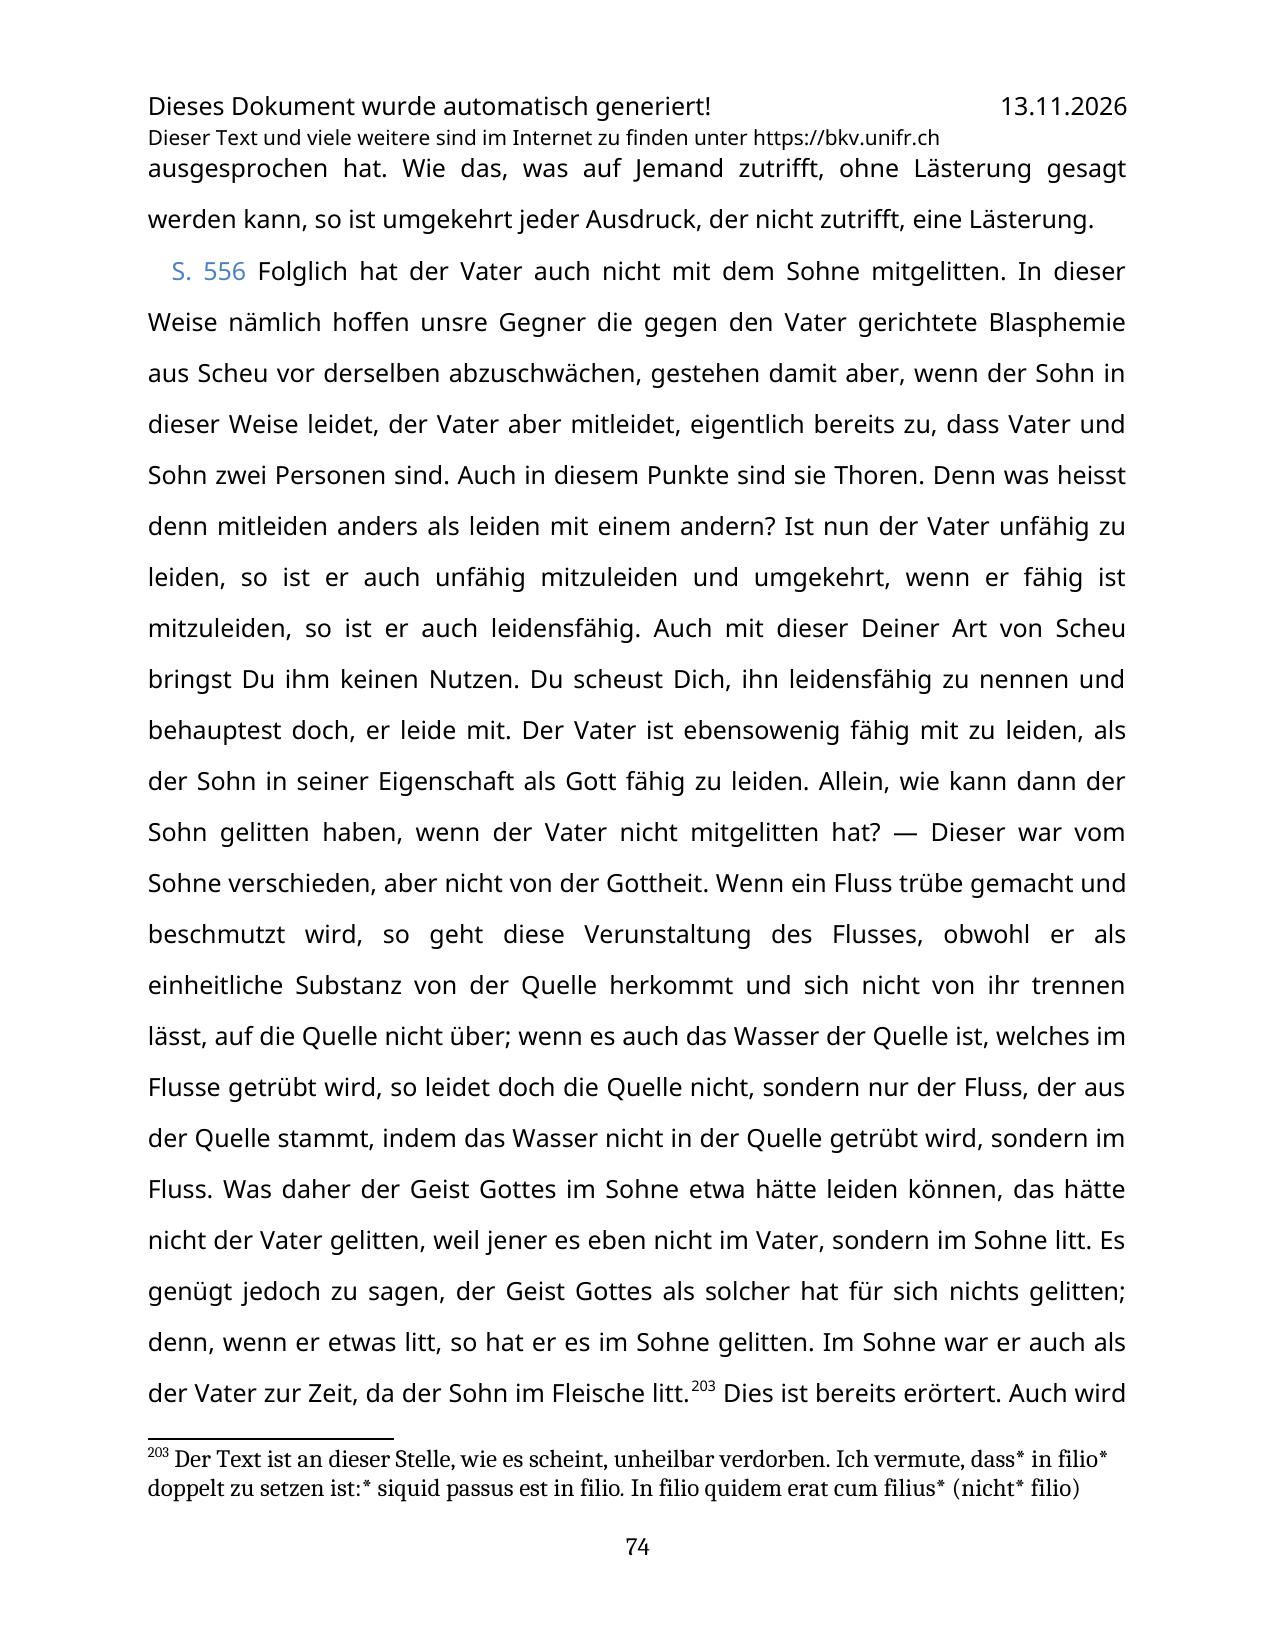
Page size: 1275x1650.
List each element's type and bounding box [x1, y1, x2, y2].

text [148, 253, 1127, 1410]
text [148, 151, 1127, 236]
